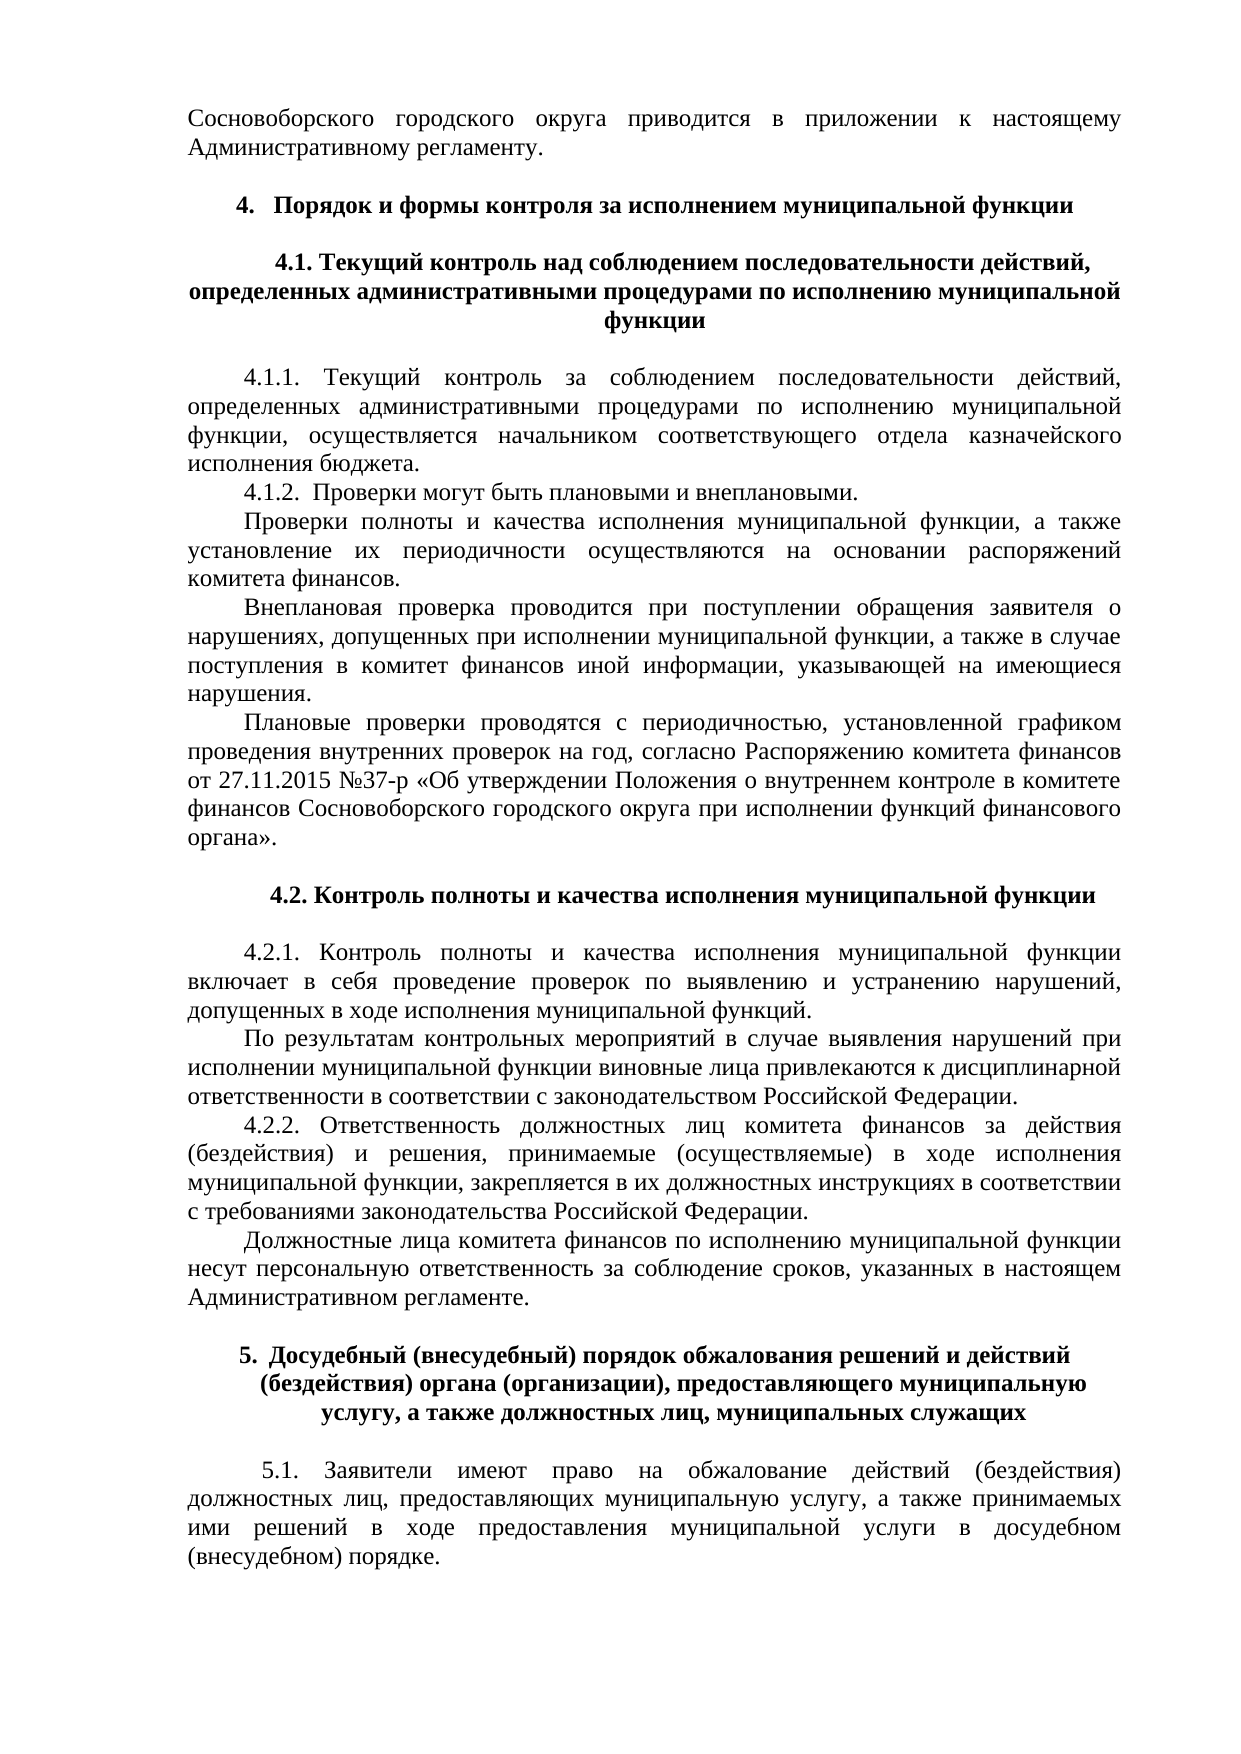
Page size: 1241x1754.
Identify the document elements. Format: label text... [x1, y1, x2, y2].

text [187, 103, 1122, 161]
list Порядок и формы контроля за исполнением муниципальной функции [187, 190, 1122, 218]
text Плановые проверки проводятся с периодичностью, установленной графиком проведения внутренних проверок на год, согласно Распоряжению комитета финансов от 27.11.2015 №37-р «Об утверждении Положения о внутреннем контроле в комитете финансов Сосновоборского городского округа при исполнении функций финансового органа». [187, 707, 1122, 851]
text 4.2.1. Контроль полноты и качества исполнения муниципальной функции включает в себя проведение проверок по выявлению и устранению нарушений, допущенных в ходе исполнения муниципальной функций. [187, 937, 1122, 1023]
text Проверки полноты и качества исполнения муниципальной функции, а также установление их периодичности осуществляются на основании распоряжений комитета финансов. [187, 506, 1122, 592]
text 4.1.2. Проверки могут быть плановыми и внеплановыми. [187, 477, 1122, 506]
text 5.1. Заявители имеют право на обжалование действий (бездействия) должностных лиц, предоставляющих муниципальную услугу, а также принимаемых ими решений в ходе предоставления муниципальной услуги в досудебном (внесудебном) порядке. [187, 1455, 1122, 1570]
list Досудебный (внесудебный) порядок обжалования решений и действий (бездействия) органа (организации), предоставляющего муниципальную услугу, а также должностных лиц, муниципальных служащих [187, 1340, 1122, 1426]
text 4.1.1. Текущий контроль за соблюдением последовательности действий, определенных административными процедурами по исполнению муниципальной функции, осуществляется начальником соответствующего отдела казначейского исполнения бюджета. [187, 362, 1122, 477]
text 4.2. Контроль полноты и качества исполнения муниципальной функции [187, 880, 1122, 908]
text 4.1. Текущий контроль над соблюдением последовательности действий, определенных административными процедурами по исполнению муниципальной функции [187, 247, 1122, 333]
text По результатам контрольных мероприятий в случае выявления нарушений при исполнении муниципальной функции виновные лица привлекаются к дисциплинарной ответственности в соответствии с законодательством Российской Федерации. [187, 1023, 1122, 1110]
text Внеплановая проверка проводится при поступлении обращения заявителя о нарушениях, допущенных при исполнении муниципальной функции, а также в случае поступления в комитет финансов иной информации, указывающей на имеющиеся нарушения. [187, 592, 1122, 707]
text Должностные лица комитета финансов по исполнению муниципальной функции несут персональную ответственность за соблюдение сроков, указанных в настоящем Административном регламенте. [187, 1225, 1122, 1311]
text 4.2.2. Ответственность должностных лиц комитета финансов за действия (бездействия) и решения, принимаемые (осуществляемые) в ходе исполнения муниципальной функции, закрепляется в их должностных инструкциях в соответствии с требованиями законодательства Российской Федерации. [187, 1110, 1122, 1225]
